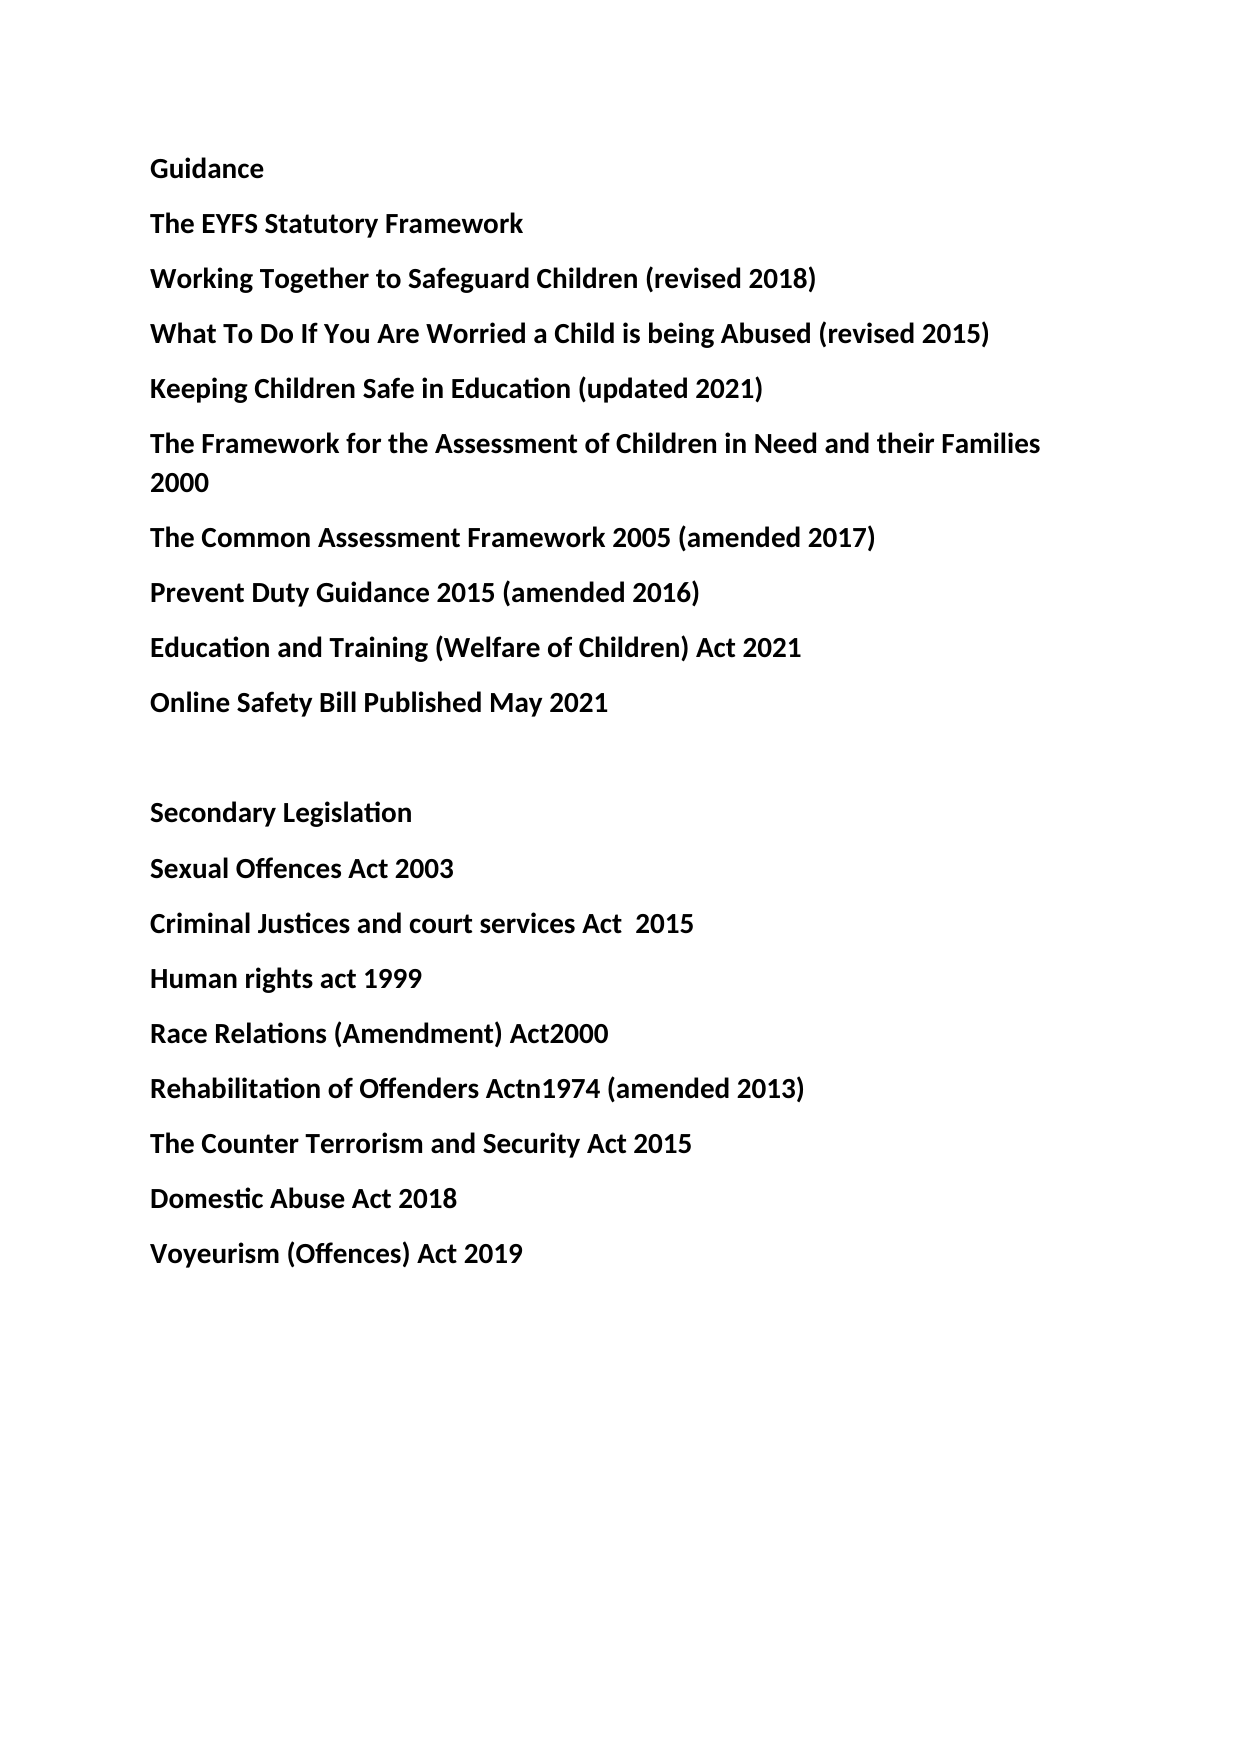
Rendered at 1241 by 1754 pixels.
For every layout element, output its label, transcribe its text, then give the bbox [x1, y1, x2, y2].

text Secondary Legislation [150, 794, 1090, 830]
text Criminal Justices and court services Act 2015 [150, 905, 1090, 940]
text The EYFS Statutory Framework [150, 205, 1090, 241]
text What To Do If You Are Worried a Child is being Abused (revised 2015) [150, 315, 1090, 351]
text Voyeurism (Offences) Act 2019 [150, 1235, 1090, 1271]
text The Counter Terrorism and Security Act 2015 [150, 1125, 1090, 1161]
text Prevent Duty Guidance 2015 (amended 2016) [150, 574, 1090, 610]
text Guidance [150, 150, 1090, 186]
text Race Relations (Amendment) Act2000 [150, 1015, 1090, 1051]
text Domestic Abuse Act 2018 [150, 1180, 1090, 1216]
text Working Together to Safeguard Children (revised 2018) [150, 260, 1090, 296]
text Sexual Offences Act 2003 [150, 850, 1090, 885]
text Education and Training (Welfare of Children) Act 2021 [150, 629, 1090, 665]
text Rehabilitation of Offenders Actn1974 (amended 2013) [150, 1070, 1090, 1106]
text Human rights act 1999 [150, 960, 1090, 996]
text Keeping Children Safe in Education (updated 2021) [150, 370, 1090, 406]
text The Framework for the Assessment of Children in Need and their Families 2000 [150, 426, 1090, 499]
text Online Safety Bill Published May 2021 [150, 684, 1090, 720]
text The Common Assessment Framework 2005 (amended 2017) [150, 519, 1090, 555]
